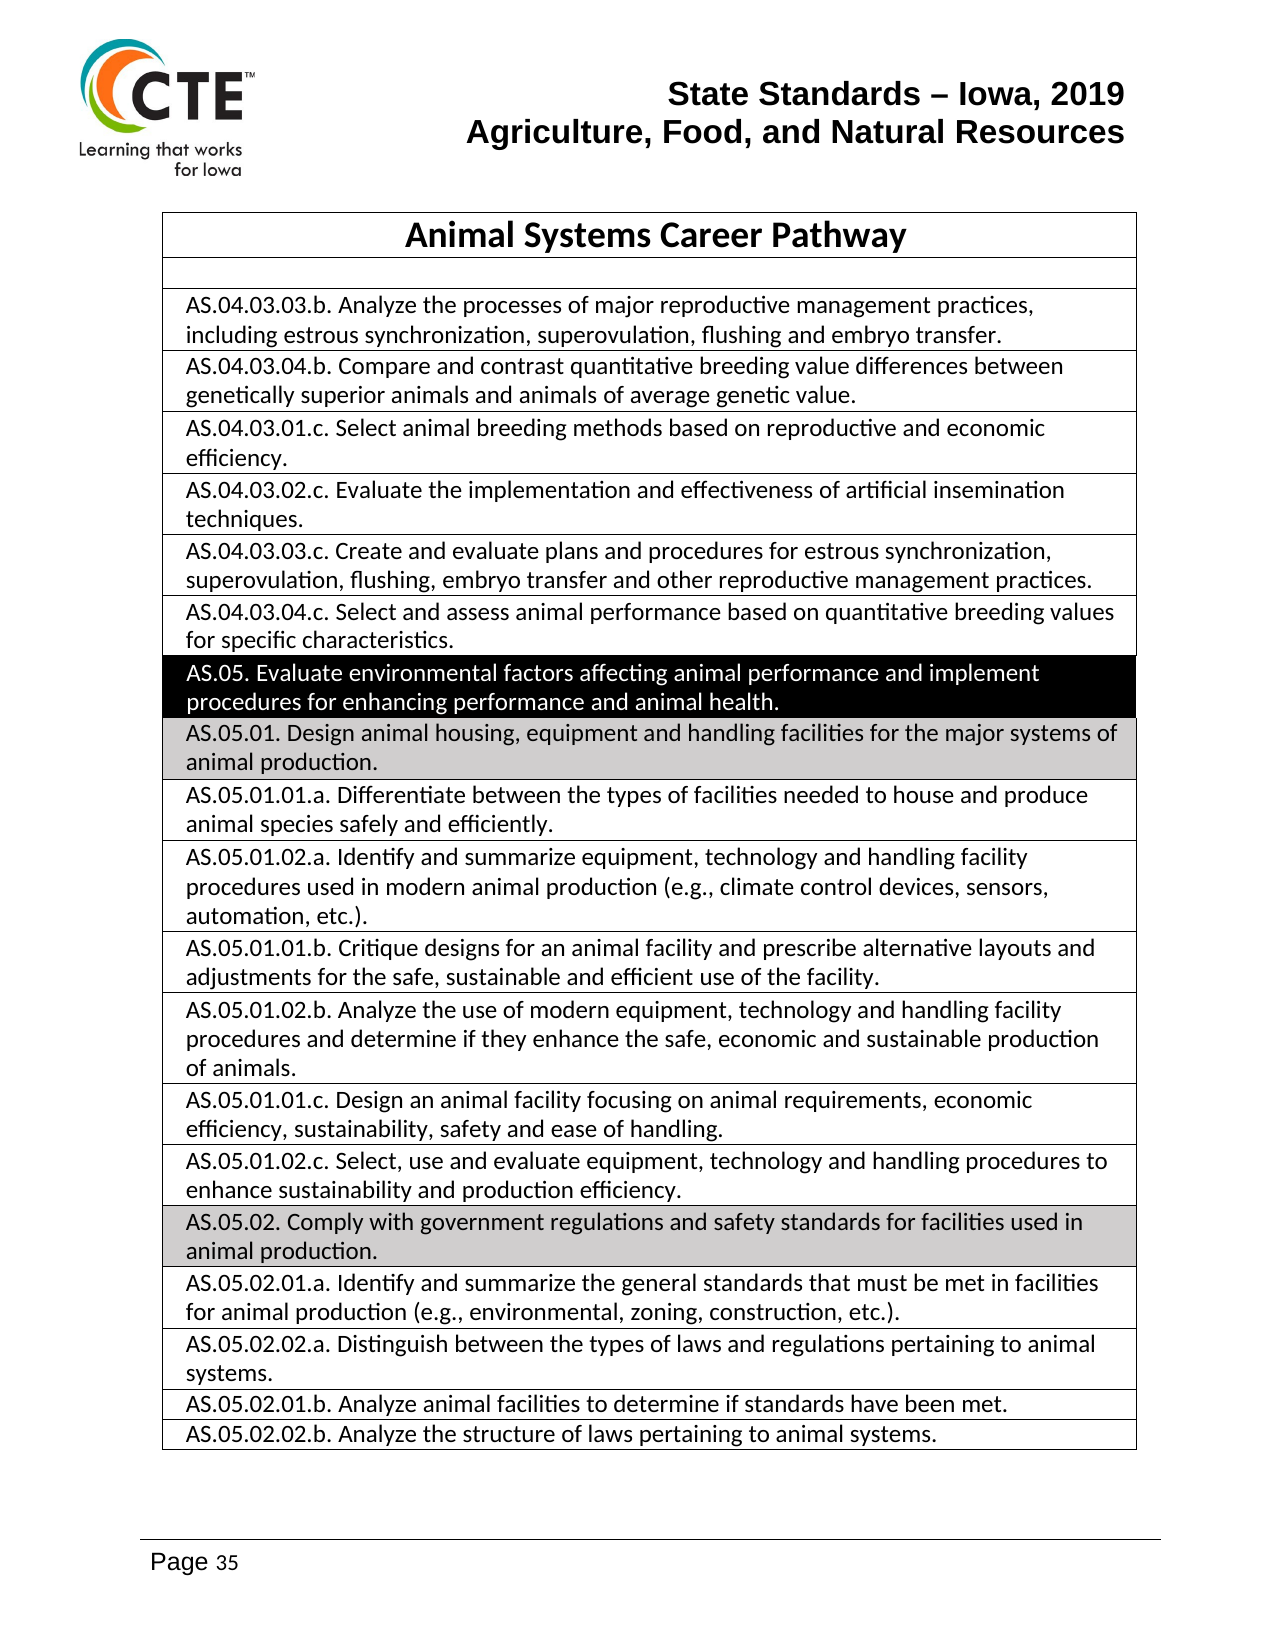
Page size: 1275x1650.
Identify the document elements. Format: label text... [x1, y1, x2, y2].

table_cell AS.05.02.02.b. Analyze the structure of laws pertaining to animal systems. [163, 1420, 1136, 1449]
table_cell AS.05.01.02.b. Analyze the use of modern equipment, technology and handling facility procedures and determine if they enhance the safe, economic and sustainable production of animals. [163, 993, 1136, 1083]
table_cell AS.05. Evaluate environmental factors affecting animal performance and implement procedures for enhancing performance and animal health. [162, 656, 1136, 718]
table_cell AS.05.01.02.c. Select, use and evaluate equipment, technology and handling procedures to enhance sustainability and production efficiency. [163, 1145, 1136, 1205]
table_cell [163, 258, 1136, 288]
table_cell AS.04.03.01.c. Select animal breeding methods based on reproductive and economic efficiency. [163, 412, 1136, 473]
table_cell AS.05.02.01.b. Analyze animal facilities to determine if standards have been met. [163, 1390, 1136, 1419]
table_cell AS.04.03.04.c. Select and assess animal performance based on quantitative breeding values for specific characteristics. [163, 596, 1136, 655]
table_cell AS.05.01. Design animal housing, equipment and handling facilities for the major systems of animal production. [163, 718, 1136, 779]
table_cell AS.05.02. Comply with government regulations and safety standards for facilities used in animal production. [163, 1206, 1136, 1266]
table_cell AS.05.01.01.b. Critique designs for an animal facility and prescribe alternative layouts and adjustments for the safe, sustainable and efficient use of the facility. [163, 932, 1136, 992]
table_cell AS.04.03.03.b. Analyze the processes of major reproductive management practices, including estrous synchronization, superovulation, flushing and embryo transfer. [163, 289, 1136, 350]
picture [79, 39, 255, 176]
table_cell AS.04.03.03.c. Create and evaluate plans and procedures for estrous synchronization, superovulation, flushing, embryo transfer and other reproductive management practices. [163, 535, 1136, 595]
table_cell AS.05.02.01.a. Identify and summarize the general standards that must be met in facilities for animal production (e.g., environmental, zoning, construction, etc.). [163, 1267, 1136, 1328]
table_cell AS.04.03.02.c. Evaluate the implementation and effectiveness of artificial insemination techniques. [163, 474, 1136, 534]
table_cell AS.05.01.01.a. Differentiate between the types of facilities needed to house and produce animal species safely and efficiently. [163, 780, 1136, 840]
table_cell AS.05.01.01.c. Design an animal facility focusing on animal requirements, economic efficiency, sustainability, safety and ease of handling. [163, 1084, 1136, 1144]
table_cell AS.04.03.04.b. Compare and contrast quantitative breeding value differences between genetically superior animals and animals of average genetic value. [163, 351, 1136, 411]
table_header Animal Systems Career Pathway [163, 213, 1136, 257]
table_cell AS.05.01.02.a. Identify and summarize equipment, technology and handling facility procedures used in modern animal production (e.g., climate control devices, sensors, automation, etc.). [163, 841, 1136, 931]
table_cell AS.05.02.02.a. Distinguish between the types of laws and regulations pertaining to animal systems. [163, 1329, 1136, 1388]
